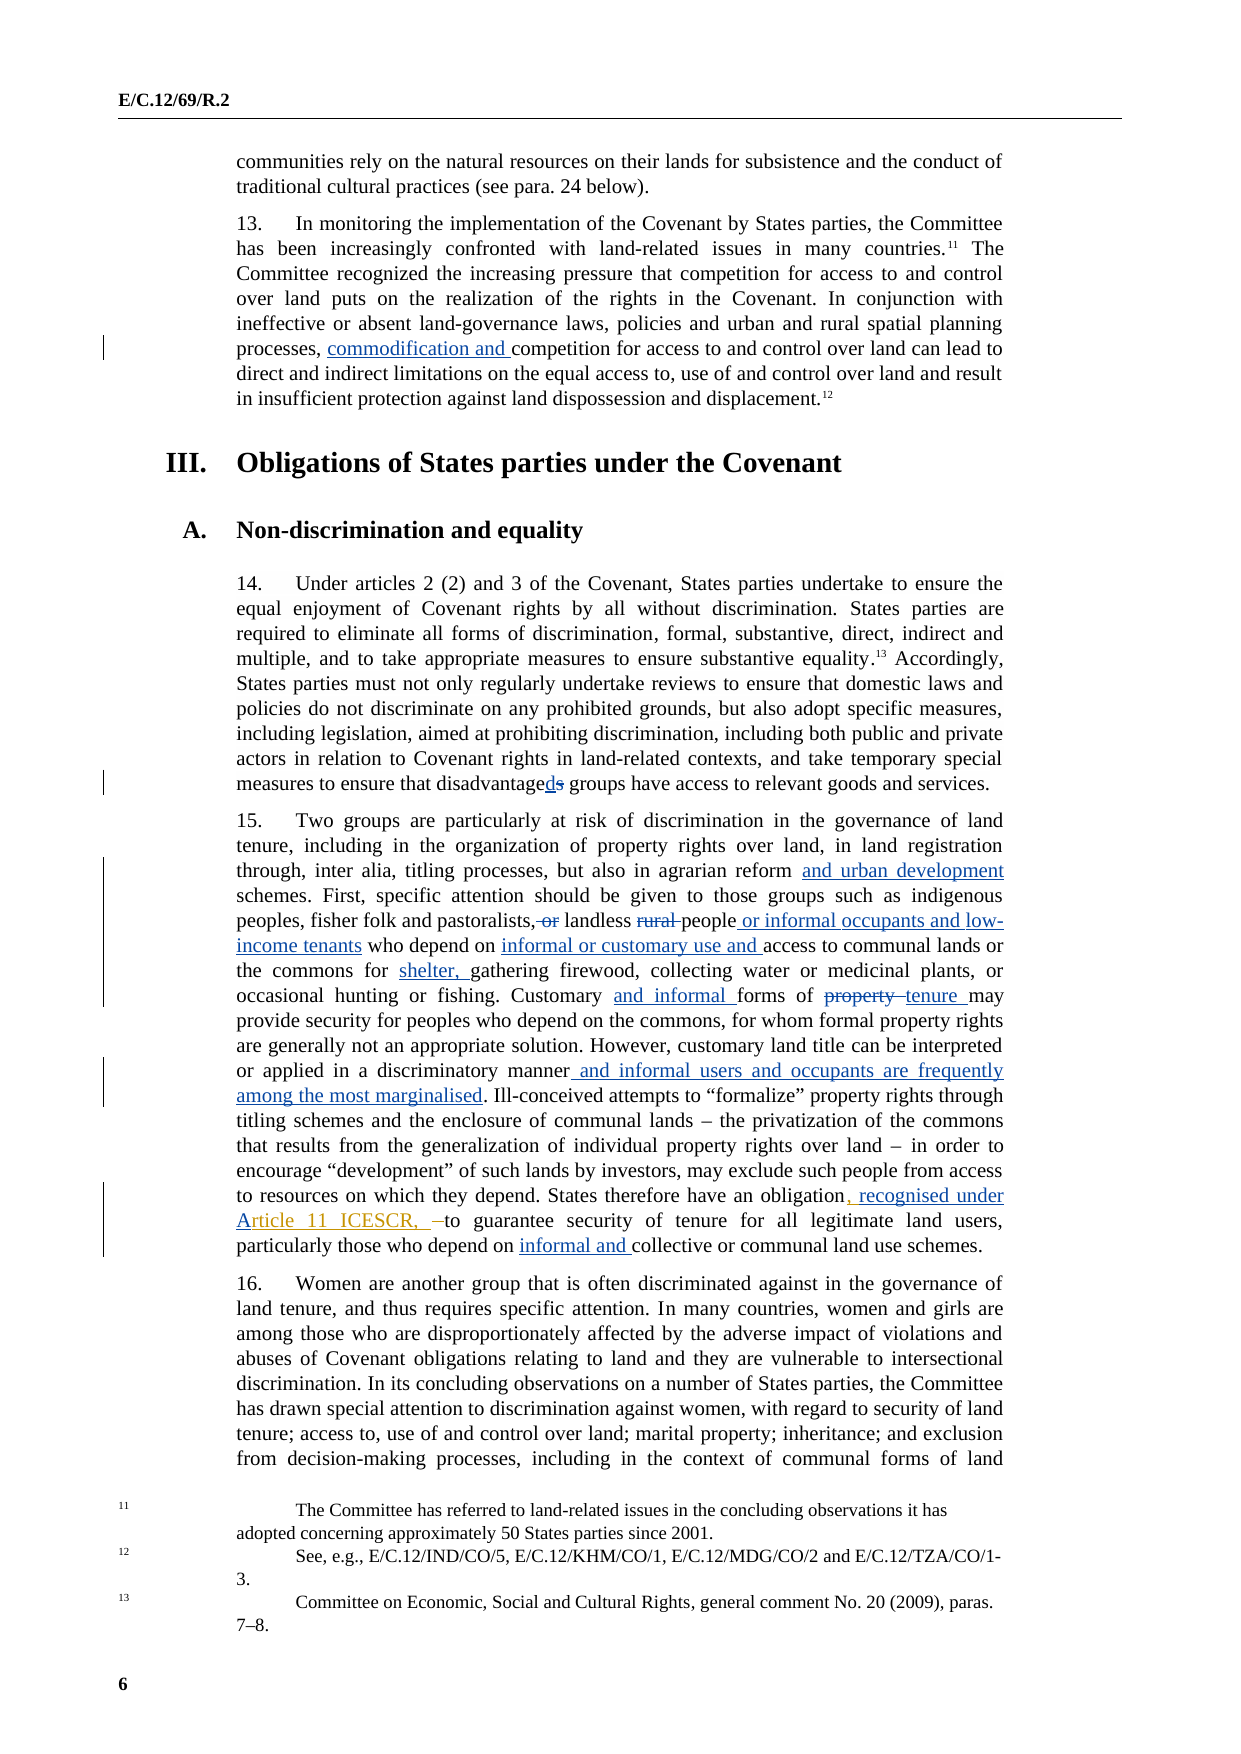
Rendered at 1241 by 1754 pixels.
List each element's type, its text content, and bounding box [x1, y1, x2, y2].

text A. Non-discrimination and equality [118, 516, 1004, 544]
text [236, 1269, 1004, 1469]
text 13. In monitoring the implementation of the Covenant by States parties, the Committee has been increasingly confronted with land-related issues in many countries. The Committee recognized the increasing pressure that competition for access to and control over land puts on the realization of the rights in the Covenant. In conjunction with ineffective or absent land-governance laws, policies and urban and rural spatial planning processes, competition for access to and control over land can lead to direct and indirect limitations on the equal access to, use of and control over land and result in insufficient protection against land dispossession and displacement. [236, 210, 1004, 410]
text 14. Under articles 2 (2) and 3 of the Covenant, States parties undertake to ensure the equal enjoyment of Covenant rights by all without discrimination. States parties are required to eliminate all forms of discrimination, formal, substantive, direct, indirect and multiple, and to take appropriate measures to ensure substantive equality. Accordingly, States parties must not only regularly undertake reviews to ensure that domestic laws and policies do not discriminate on any prohibited grounds, but also adopt specific measures, including legislation, aimed at prohibiting discrimination, including both public and private actors in relation to Covenant rights in land-related contexts, and take temporary special measures to ensure that disadvantage groups have access to relevant goods and services. [236, 594, 1004, 671]
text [236, 148, 1004, 198]
text 15. Two groups are particularly at risk of discrimination in the governance of land tenure, including in the organization of property rights over land, in land registration through, inter alia, titling processes, but also in agrarian reform schemes. First, specific attention should be given to those groups such as indigenous peoples, fisher folk and pastoralists, landless people who depend on access to communal lands or the commons for gathering firewood, collecting water or medicinal plants, or occasional hunting or fishing. Customary forms of may provide security for peoples who depend on the commons, for whom formal property rights are generally not an appropriate solution. However, customary land title can be interpreted or applied in a discriminatory manner. Ill-conceived attempts to “formalize” property rights through titling schemes and the enclosure of communal lands – the privatization of the commons that results from the generalization of individual property rights over land – in order to encourage “development” of such lands by investors, may exclude such people from access to resources on which they depend. States therefore have an obligationto guarantee security of tenure for all legitimate land users, particularly those who depend on collective or communal land use schemes. [236, 807, 1004, 1257]
text III. Obligations of States parties under the Covenant [118, 448, 1004, 479]
